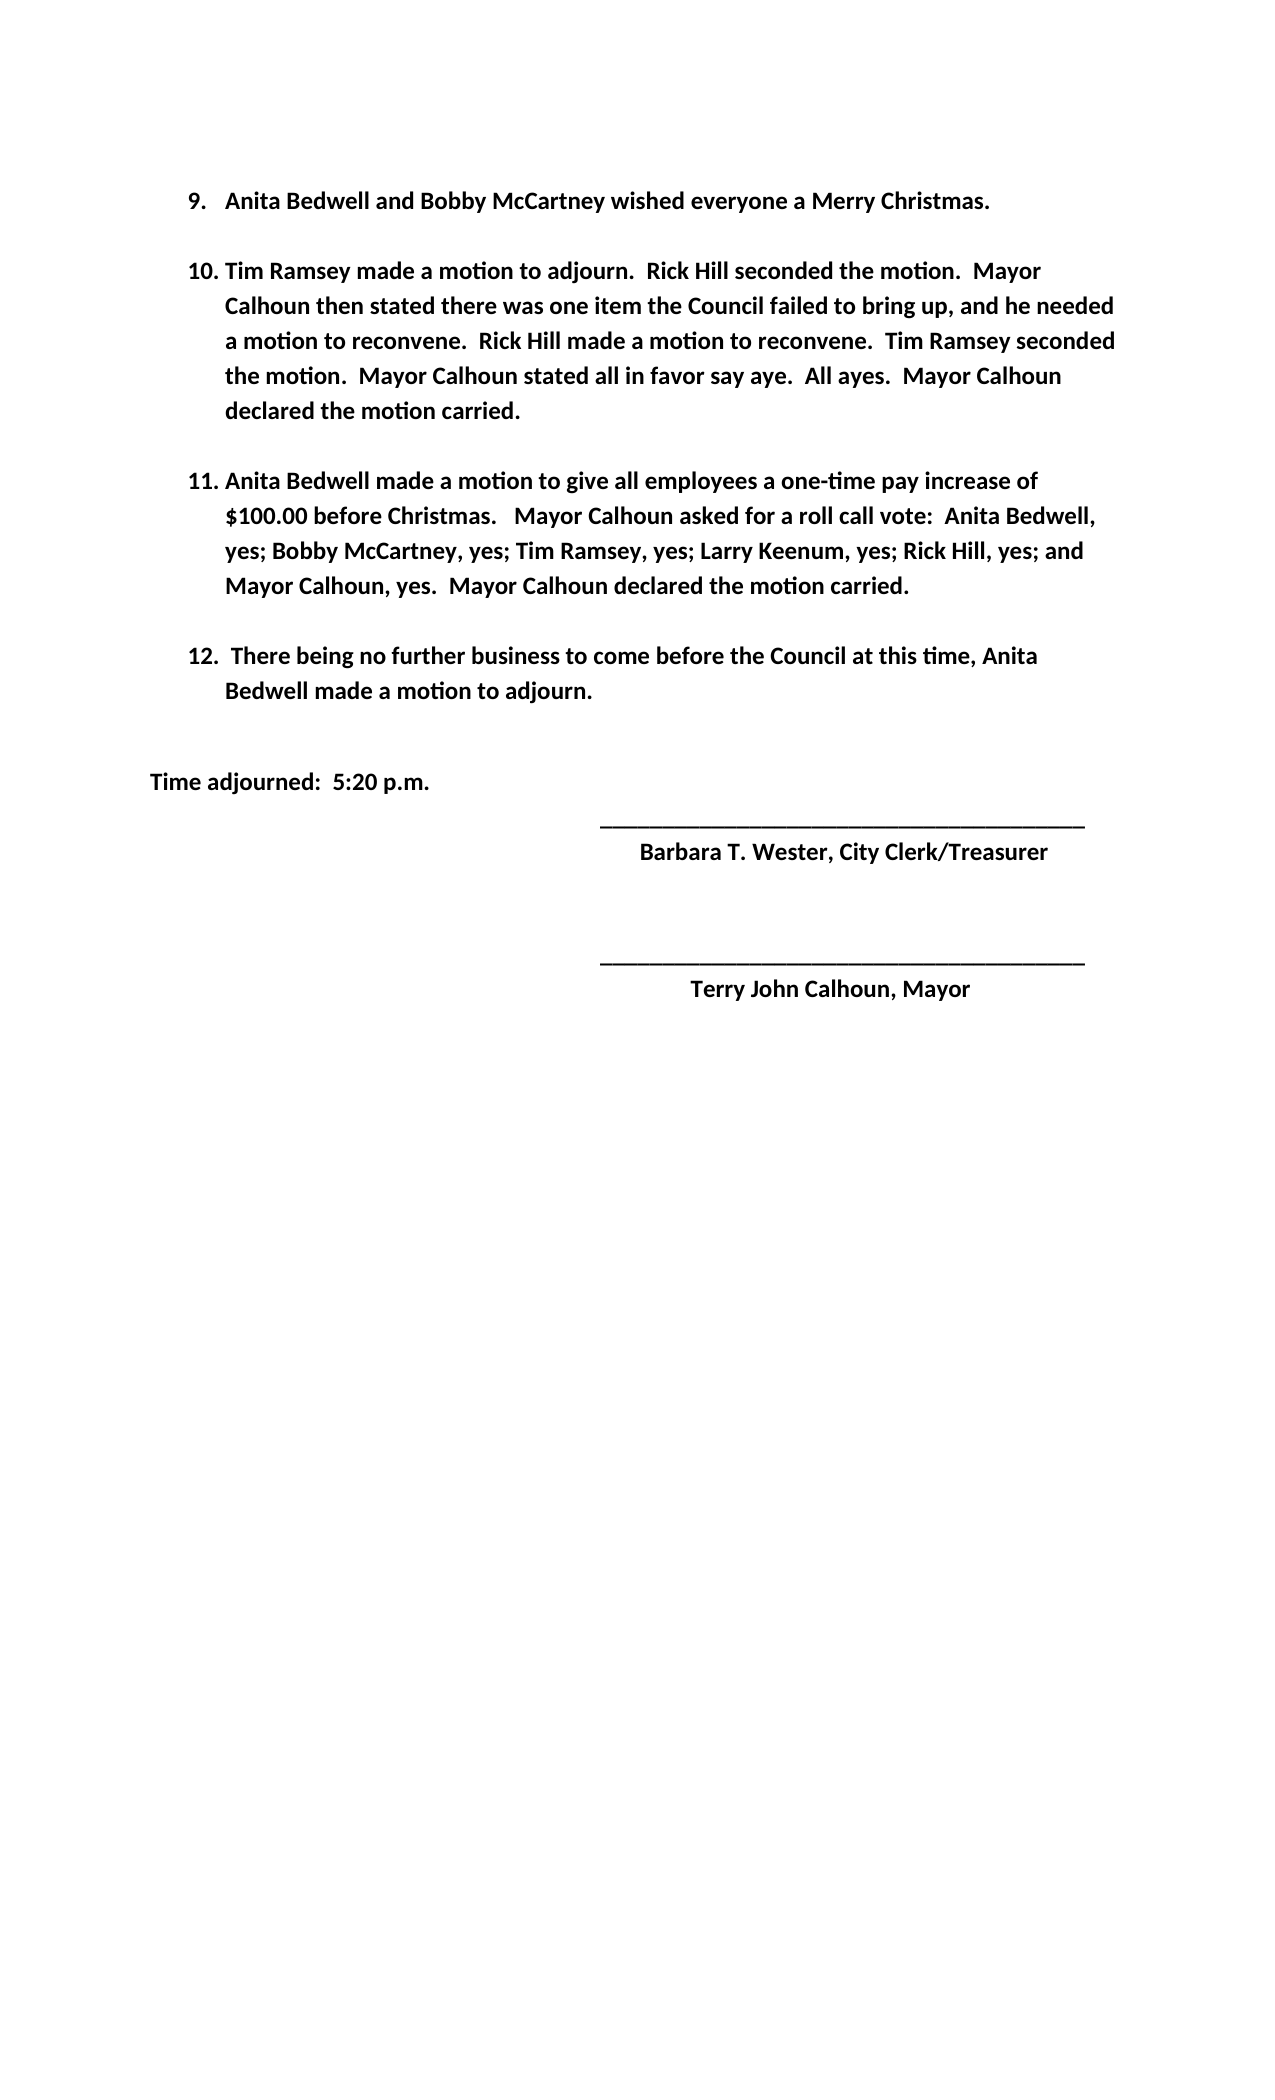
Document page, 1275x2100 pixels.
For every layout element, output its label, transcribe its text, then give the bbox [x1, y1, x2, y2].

text _______________________________________ [150, 938, 1125, 969]
text Barbara T. Wester, City Clerk/Treasurer [150, 836, 1125, 866]
text Time adjourned: 5:20 p.m. [150, 766, 1125, 796]
text _______________________________________ [150, 801, 1125, 831]
list Anita Bedwell made a motion to give all employees a one-time pay increase of $100.00 before Christmas. Mayor Calhoun asked for a roll call vote: Anita Bedwell, yes; Bobby McCartney, yes; Tim Ramsey, yes; Larry Keenum, yes; Rick Hill, yes; and Mayor Calhoun, yes. Mayor Calhoun declared the motion carried. [187, 465, 1125, 601]
list There being no further business to come before the Council at this time, Anita Bedwell made a motion to adjourn. [187, 640, 1125, 706]
list Tim Ramsey made a motion to adjourn. Rick Hill seconded the motion. Mayor Calhoun then stated there was one item the Council failed to bring up, and he needed a motion to reconvene. Rick Hill made a motion to reconvene. Tim Ramsey seconded the motion. Mayor Calhoun stated all in favor say aye. All ayes. Mayor Calhoun declared the motion carried. [187, 255, 1125, 426]
list Anita Bedwell and Bobby McCartney wished everyone a Merry Christmas. [187, 185, 1125, 216]
text Terry John Calhoun, Mayor [150, 973, 1125, 1004]
